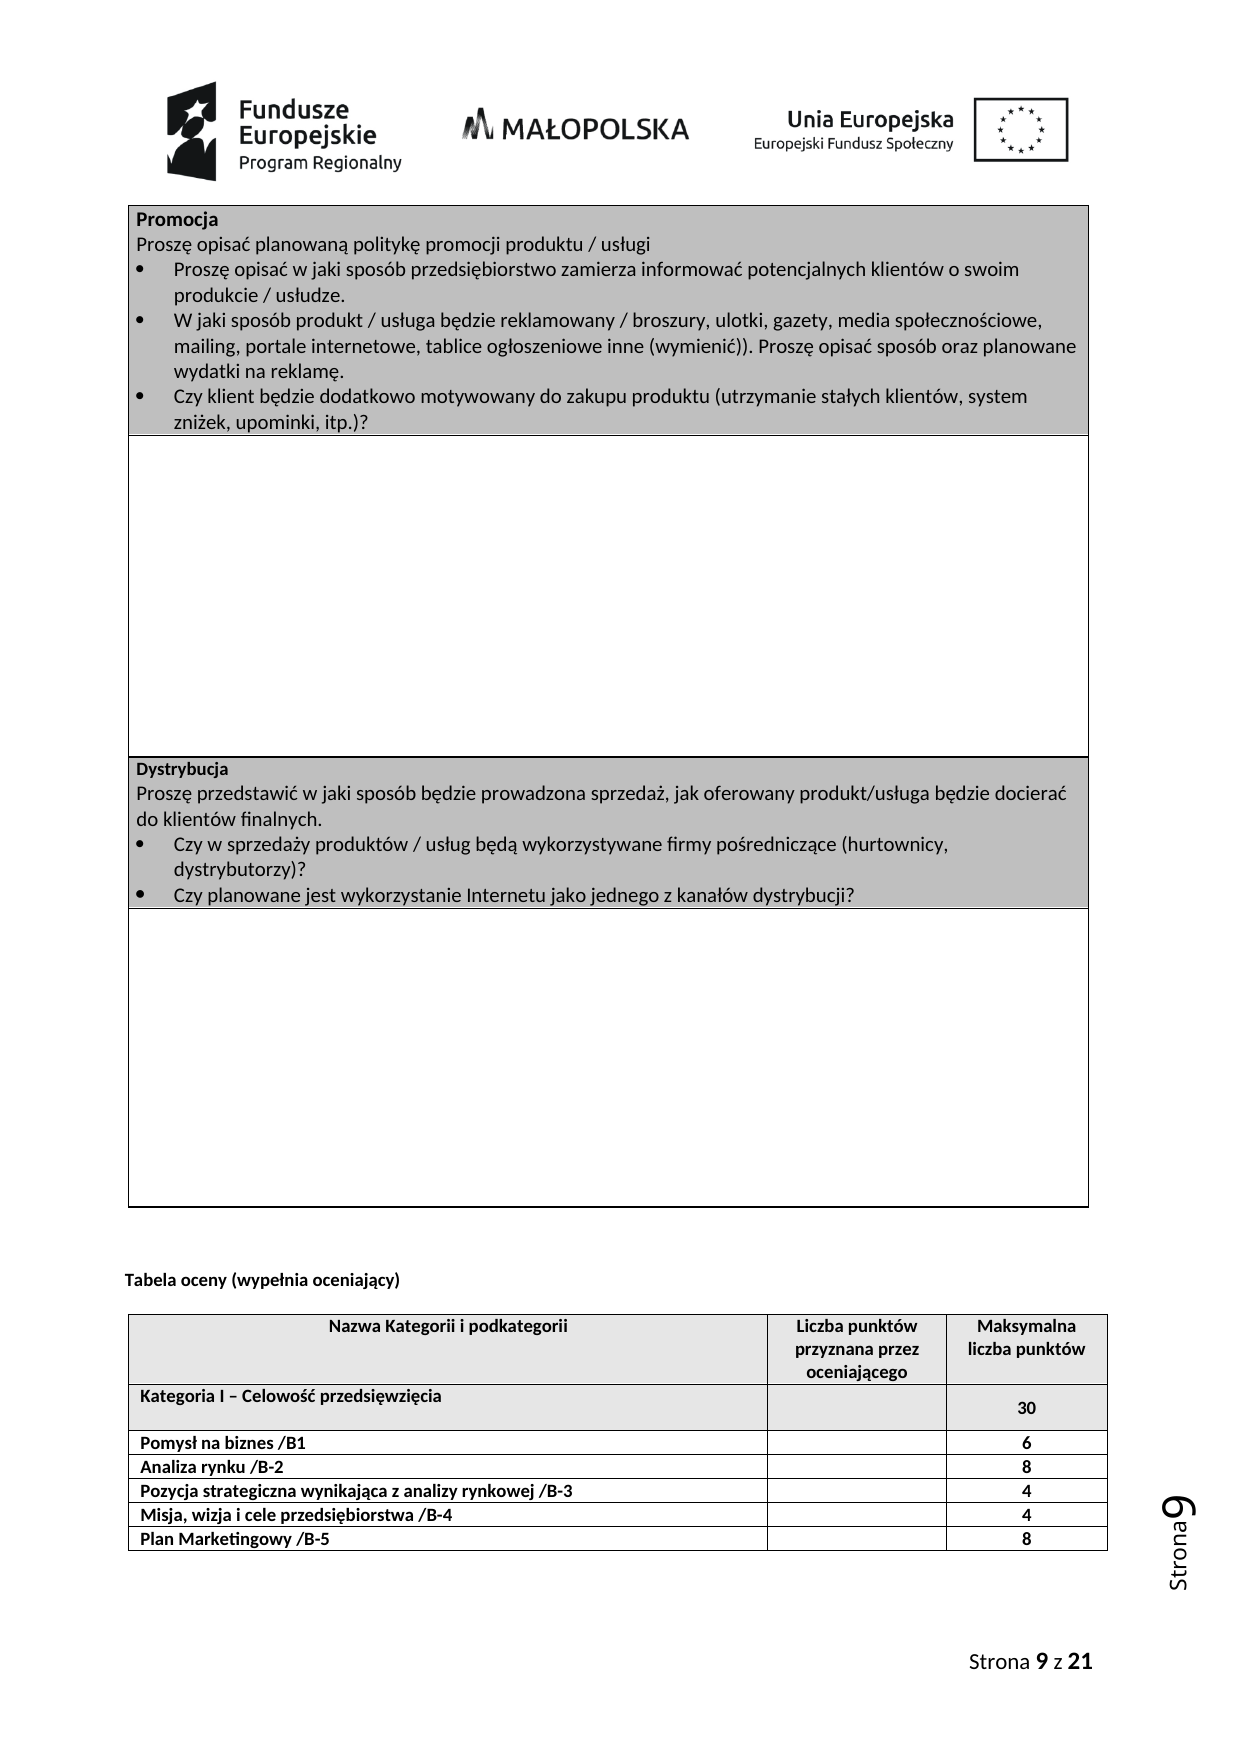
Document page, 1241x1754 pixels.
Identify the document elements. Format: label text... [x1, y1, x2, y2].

table_cell Promocja Proszę opisać planowaną politykę promocji produktu / usługi Proszę opisać w jaki sposób przedsiębiorstwo zamierza informować potencjalnych klientów o swoim produkcie / usłudze. W jaki sposób produkt / usługa będzie reklamowany / broszury, ulotki, gazety, media społecznościowe, mailing, portale internetowe, tablice ogłoszeniowe inne (wymienić)). Proszę opisać sposób oraz planowane wydatki na reklamę. Czy klient będzie dodatkowo motywowany do zakupu produktu (utrzymanie stałych klientów, system zniżek, upominki, itp.)? [129, 206, 1088, 434]
table_cell Analiza rynku /B-2 [129, 1455, 767, 1478]
table_cell [129, 909, 1088, 1206]
table_cell Plan Marketingowy /B-5 [129, 1527, 767, 1550]
table_header Liczba punktów przyznana przez oceniającego [768, 1315, 946, 1383]
table_cell 30 [947, 1385, 1107, 1430]
table_cell 4 [947, 1503, 1107, 1526]
table_cell Dystrybucja Proszę przedstawić w jaki sposób będzie prowadzona sprzedaż, jak oferowany produkt/usługa będzie docierać do klientów finalnych. Czy w sprzedaży produktów / usług będą wykorzystywane firmy pośredniczące (hurtownicy, dystrybutorzy)? Czy planowane jest wykorzystanie Internetu jako jednego z kanałów dystrybucji? [129, 758, 1088, 907]
table_cell [768, 1479, 946, 1502]
table_cell [129, 436, 1088, 756]
table_cell 8 [947, 1527, 1107, 1550]
table_cell 6 [947, 1431, 1107, 1454]
table_cell Misja, wizja i cele przedsiębiorstwa /B-4 [129, 1503, 767, 1526]
table_cell Pomysł na biznes /B1 [129, 1431, 767, 1454]
table_header Nazwa Kategorii i podkategorii [129, 1315, 767, 1383]
table_cell [768, 1431, 946, 1454]
table_cell Kategoria I – Celowość przedsięwzięcia [129, 1385, 767, 1430]
text Tabela oceny (wypełnia oceniający) [124, 1268, 1093, 1291]
table_cell [768, 1527, 946, 1550]
table_header Maksymalna liczba punktów [947, 1315, 1107, 1383]
table_cell 8 [947, 1455, 1107, 1478]
table_cell [768, 1385, 946, 1430]
table_cell [768, 1503, 946, 1526]
table_cell 4 [947, 1479, 1107, 1502]
table_cell [768, 1455, 946, 1478]
picture [143, 56, 1089, 205]
table_cell Pozycja strategiczna wynikająca z analizy rynkowej /B-3 [129, 1479, 767, 1502]
